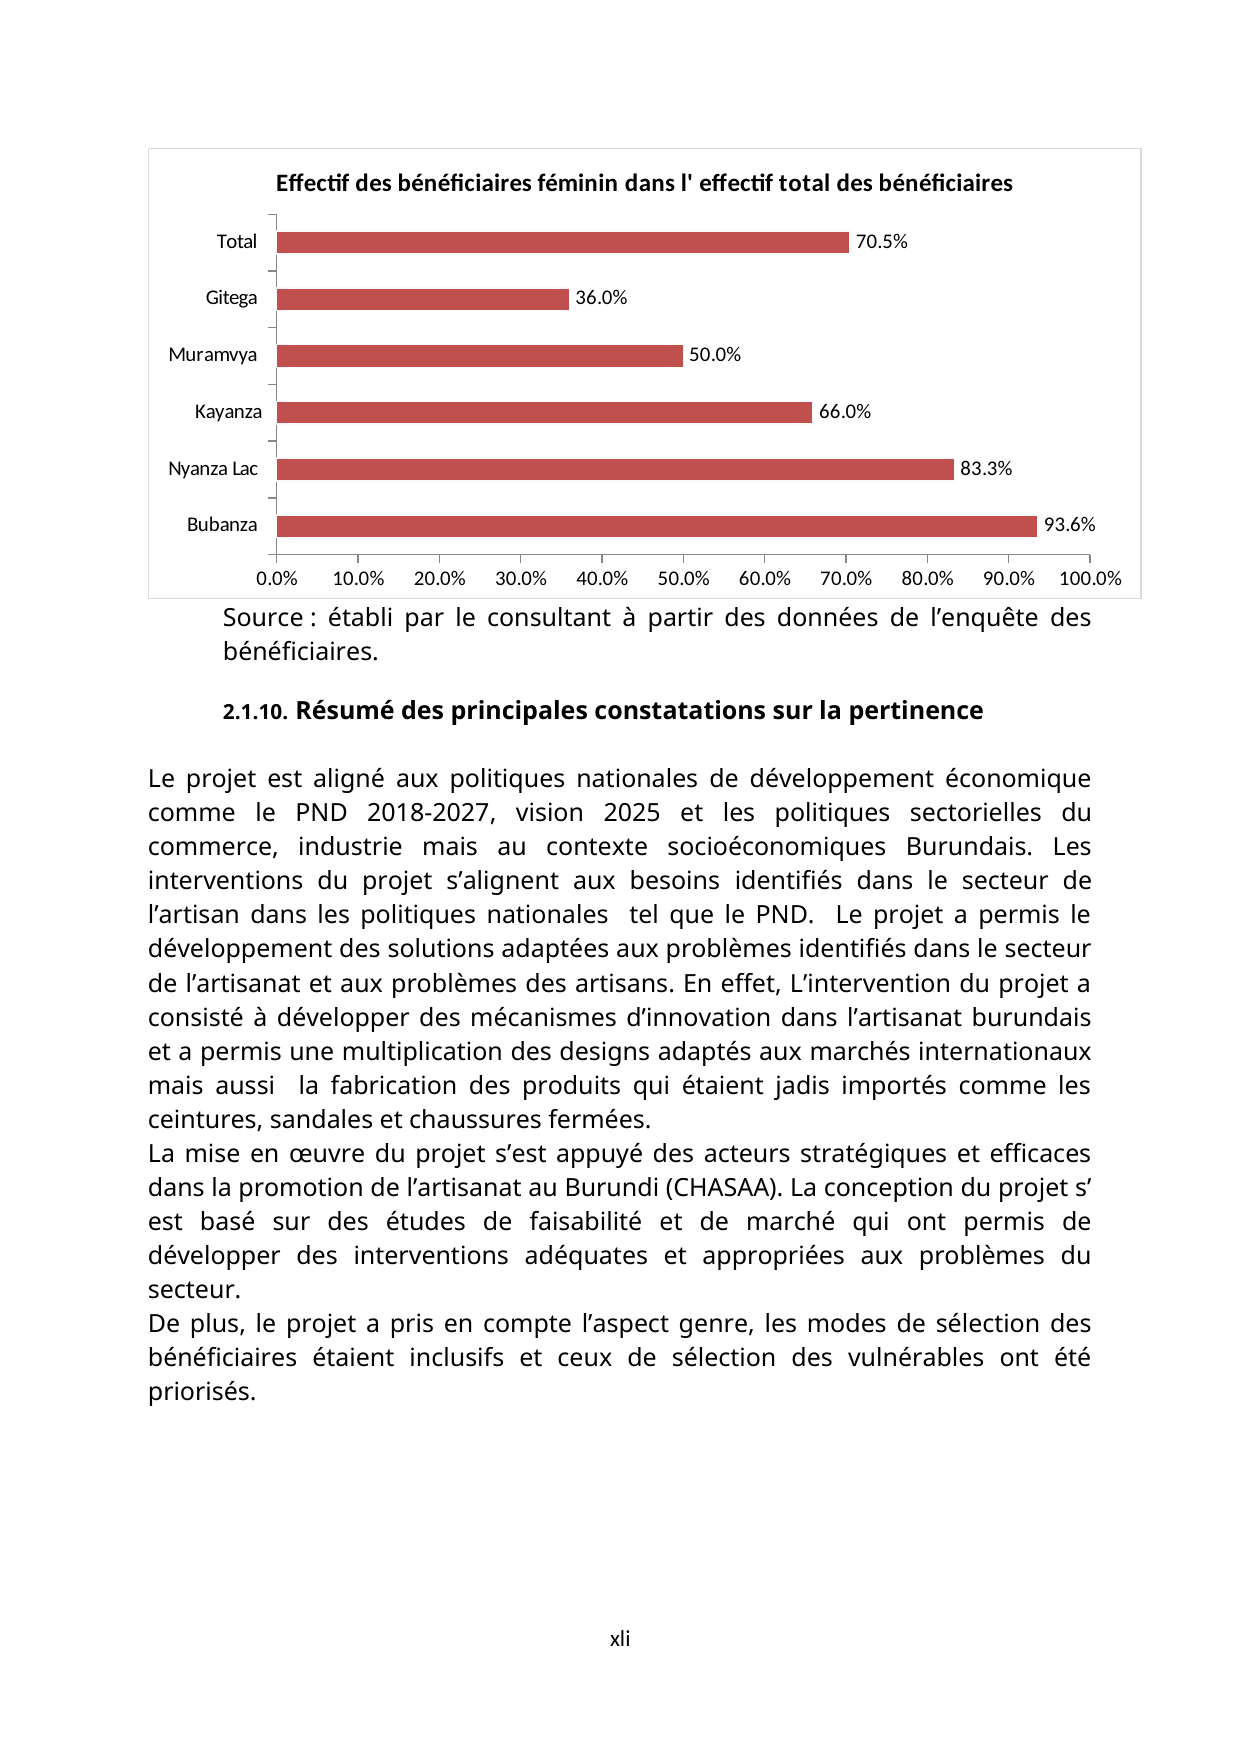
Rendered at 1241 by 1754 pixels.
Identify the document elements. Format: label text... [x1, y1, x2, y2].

text Le projet est aligné aux politiques nationales de développement économique comme le PND 2018-2027, vision 2025 et les politiques sectorielles du commerce, industrie mais au contexte socioéconomiques Burundais. Les interventions du projet s’alignent aux besoins identifiés dans le secteur de l’artisan dans les politiques nationales tel que le PND. Le projet a permis le développement des solutions adaptées aux problèmes identifiés dans le secteur de l’artisanat et aux problèmes des artisans. En effet, L’intervention du projet a consisté à développer des mécanismes d’innovation dans l’artisanat burundais et a permis une multiplication des designs adaptés aux marchés internationaux mais aussi la fabrication des produits qui étaient jadis importés comme les ceintures, sandales et chaussures fermées. [148, 761, 1093, 1136]
list Résumé des principales constatations sur la pertinence [223, 693, 1093, 727]
text La mise en œuvre du projet s’est appuyé des acteurs stratégiques et efficaces dans la promotion de l’artisanat au Burundi (CHASAA). La conception du projet s’ est basé sur des études de faisabilité et de marché qui ont permis de développer des interventions adéquates et appropriées aux problèmes du secteur. [148, 1136, 1093, 1306]
text De plus, le projet a pris en compte l’aspect genre, les modes de sélection des bénéficiaires étaient inclusifs et ceux de sélection des vulnérables ont été priorisés. [148, 1306, 1093, 1408]
text Source : établi par le consultant à partir des données de l’enquête des bénéficiaires. [223, 599, 1093, 668]
